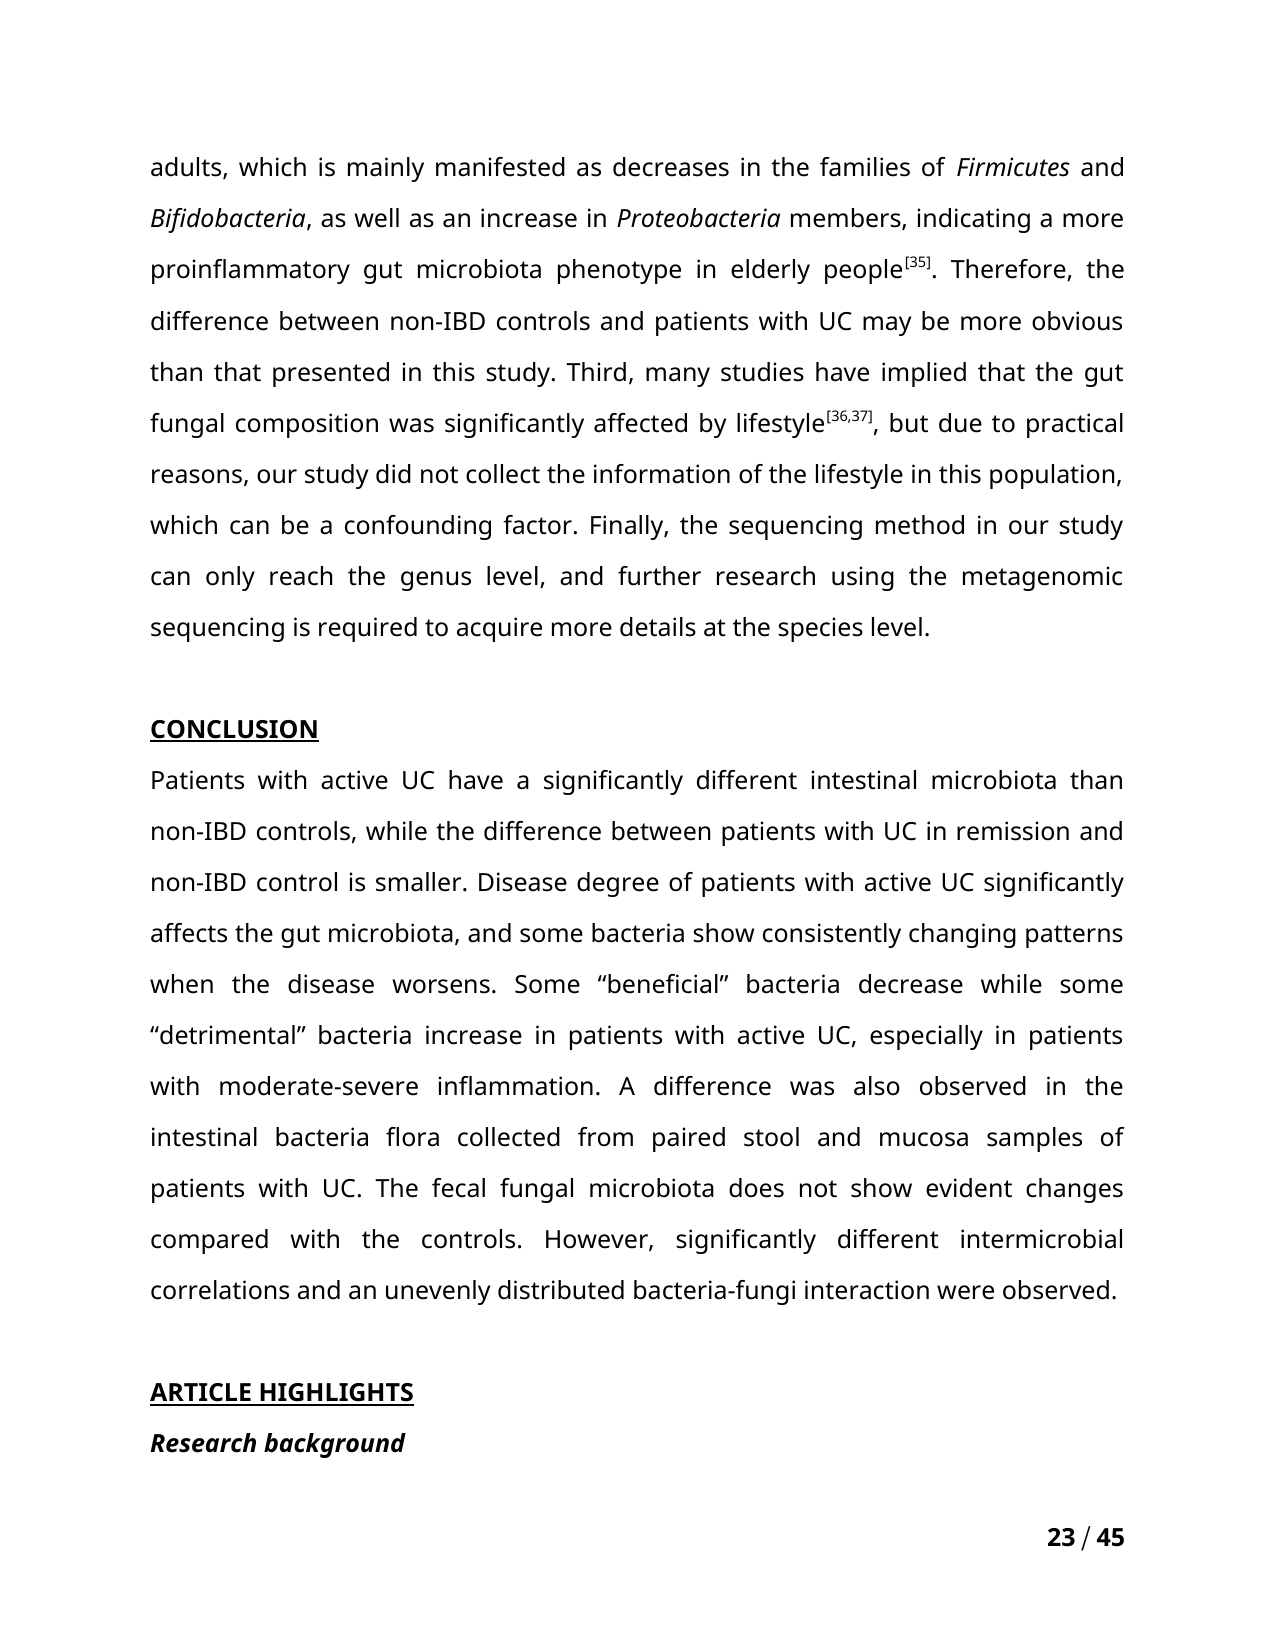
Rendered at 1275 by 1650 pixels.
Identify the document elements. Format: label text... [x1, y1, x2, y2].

text Research background [150, 1426, 1125, 1460]
text ARTICLE HIGHLIGHTS [150, 1375, 1125, 1409]
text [150, 150, 1125, 643]
text CONCLUSION [150, 711, 1125, 746]
text Patients with active UC have a significantly different intestinal microbiota than non-IBD controls, while the difference between patients with UC in remission and non-IBD control is smaller. Disease degree of patients with active UC significantly affects the gut microbiota, and some bacteria show consistently changing patterns when the disease worsens. Some “beneficial” bacteria decrease while some “detrimental” bacteria increase in patients with active UC, especially in patients with moderate-severe inflammation. A difference was also observed in the intestinal bacteria flora collected from paired stool and mucosa samples of patients with UC. The fecal fungal microbiota does not show evident changes compared with the controls. However, significantly different intermicrobial correlations and an unevenly distributed bacteria-fungi interaction were observed. [150, 762, 1125, 1307]
